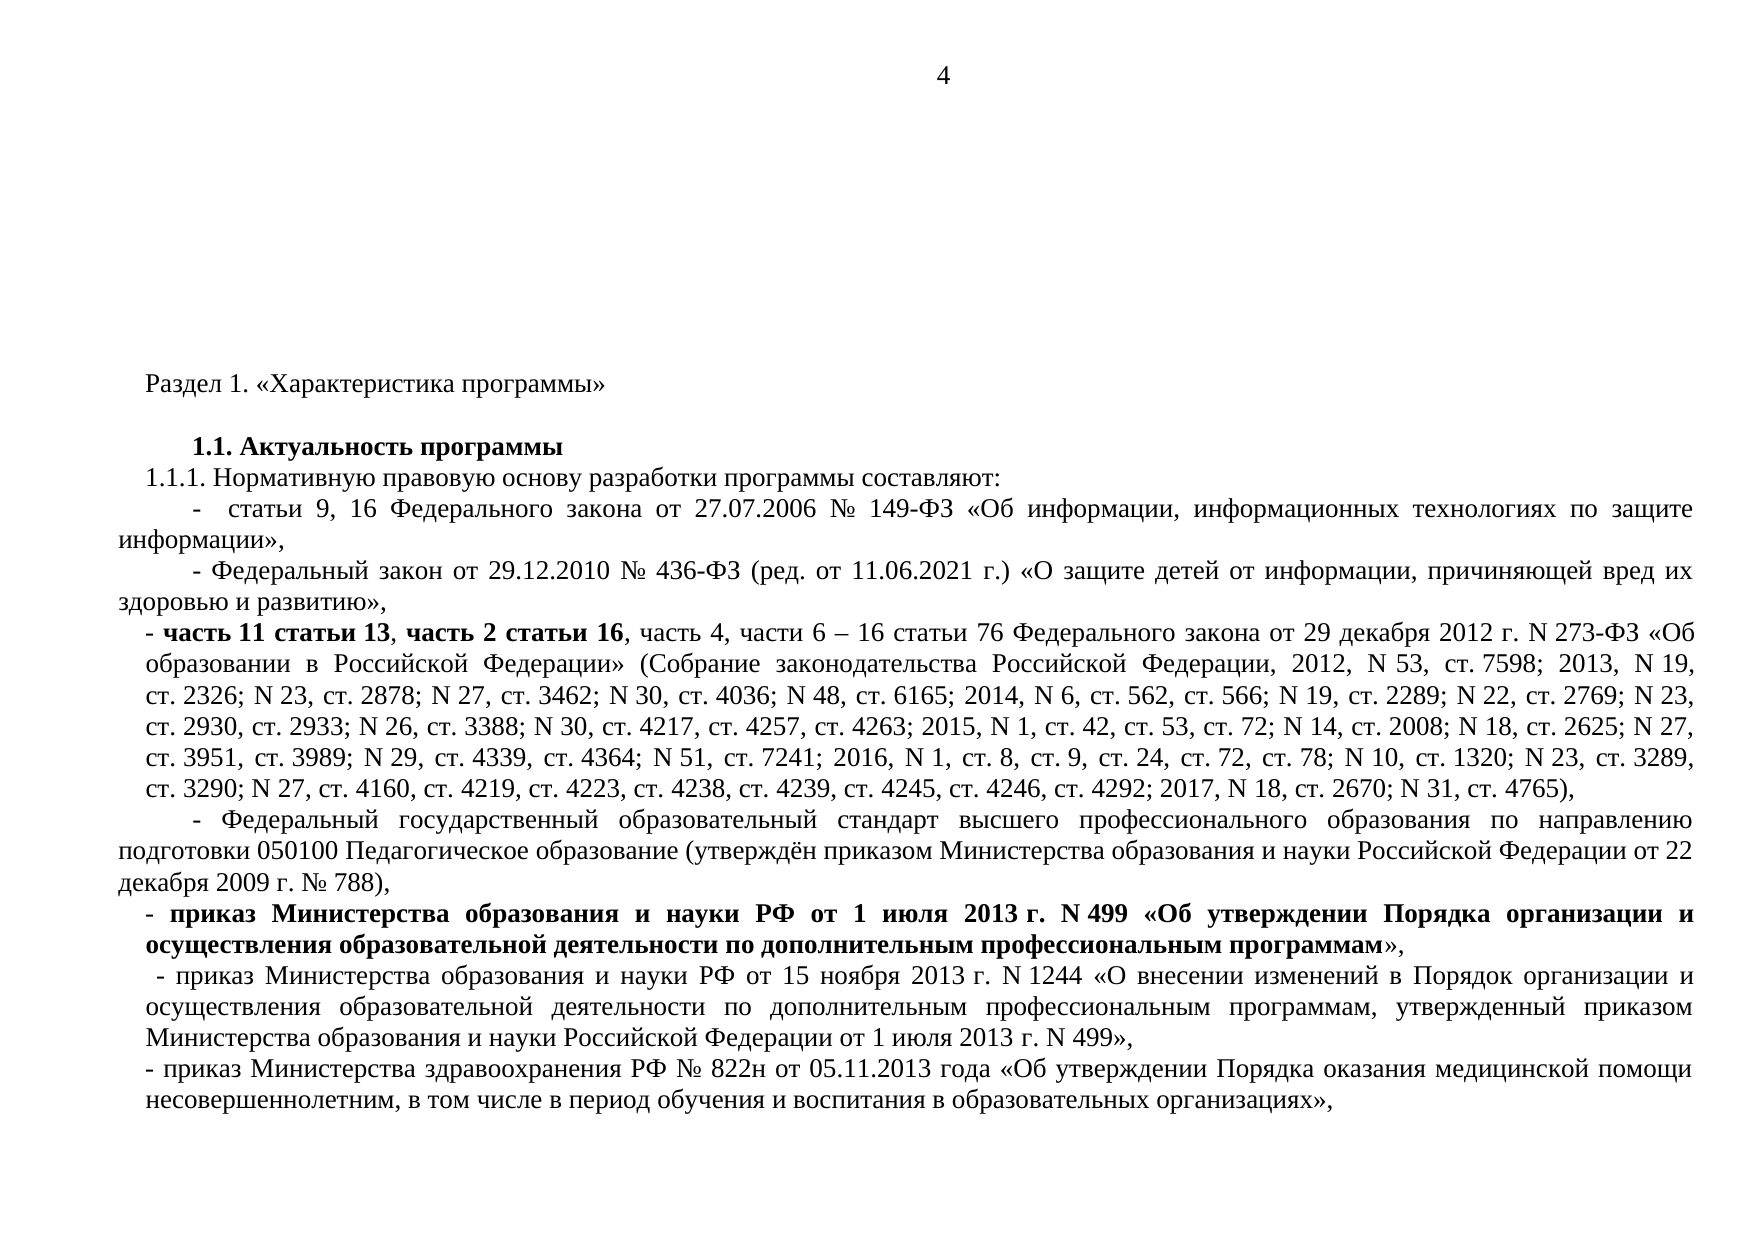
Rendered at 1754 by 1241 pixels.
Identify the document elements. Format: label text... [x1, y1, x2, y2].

text - Федеральный государственный образовательный стандарт высшего профессионального образования по направлению подготовки 050100 Педагогическое образование (утверждён приказом Министерства образования и науки Российской Федерации от 22 декабря . № 788), [118, 803, 1695, 897]
text 1.1. Актуальность программы [62, 429, 1695, 461]
text - Федеральный закон от 29.12.2010 № 436-ФЗ (ред. от 11.06.2021 г.) «О защите детей от информации, причиняющей вред их здоровью и развитию», [118, 554, 1695, 616]
subtitle - приказ Министерства образования и науки РФ от 1 июля 2013 г. N 499 «Об утверждении Порядка организации и осуществления образовательной деятельности по дополнительным профессиональным программам», [145, 897, 1695, 959]
subtitle Раздел 1. «Характеристика программы» [145, 367, 1695, 398]
subtitle - приказ Министерства здравоохранения РФ № 822н от 05.11.2013 года «Об утверждении Порядка оказания медицинской помощи несовершеннолетним, в том числе в период обучения и воспитания в образовательных организациях», [145, 1052, 1695, 1115]
subtitle - часть 11 статьи 13, часть 2 статьи 16, часть 4, части 6 – 16 статьи 76 Федерального закона от 29 декабря . N 273-ФЗ «Об образовании в Российской Федерации» (Собрание законодательства Российской Федерации, 2012, N 53, ст. 7598; 2013, N 19, ст. 2326; N 23, ст. 2878; N 27, ст. 3462; N 30, ст. 4036; N 48, ст. 6165; 2014, N 6, ст. 562, ст. 566; N 19, ст. 2289; N 22, ст. 2769; N 23, ст. 2930, ст. 2933; N 26, ст. 3388; N 30, ст. 4217, ст. 4257, ст. 4263; 2015, N 1, ст. 42, ст. 53, ст. 72; N 14, ст. 2008; N 18, ст. 2625; N 27, ст. 3951, ст. 3989; N 29, ст. 4339, ст. 4364; N 51, ст. 7241; 2016, N 1, ст. 8, ст. 9, ст. 24, ст. 72, ст. 78; N 10, ст. 1320; N 23, ст. 3289, ст. 3290; N 27, ст. 4160, ст. 4219, ст. 4223, ст. 4238, ст. 4239, ст. 4245, ст. 4246, ст. 4292; 2017, N 18, ст. 2670; N 31, ст. 4765), [145, 616, 1695, 803]
subtitle - приказ Министерства образования и науки РФ от 15 ноября . N 1244 «О внесении изменений в Порядок организации и осуществления образовательной деятельности по дополнительным профессиональным программам, утвержденный приказом Министерства образования и науки Российской Федерации от 1 июля . N 499», [145, 959, 1695, 1052]
subtitle 1.1.1. Нормативную правовую основу разработки программы составляют: [145, 461, 1695, 492]
text - статьи 9, 16 Федерального закона от 27.07.2006 № 149-ФЗ «Об информации, информационных технологиях по защите информации», [118, 492, 1695, 554]
